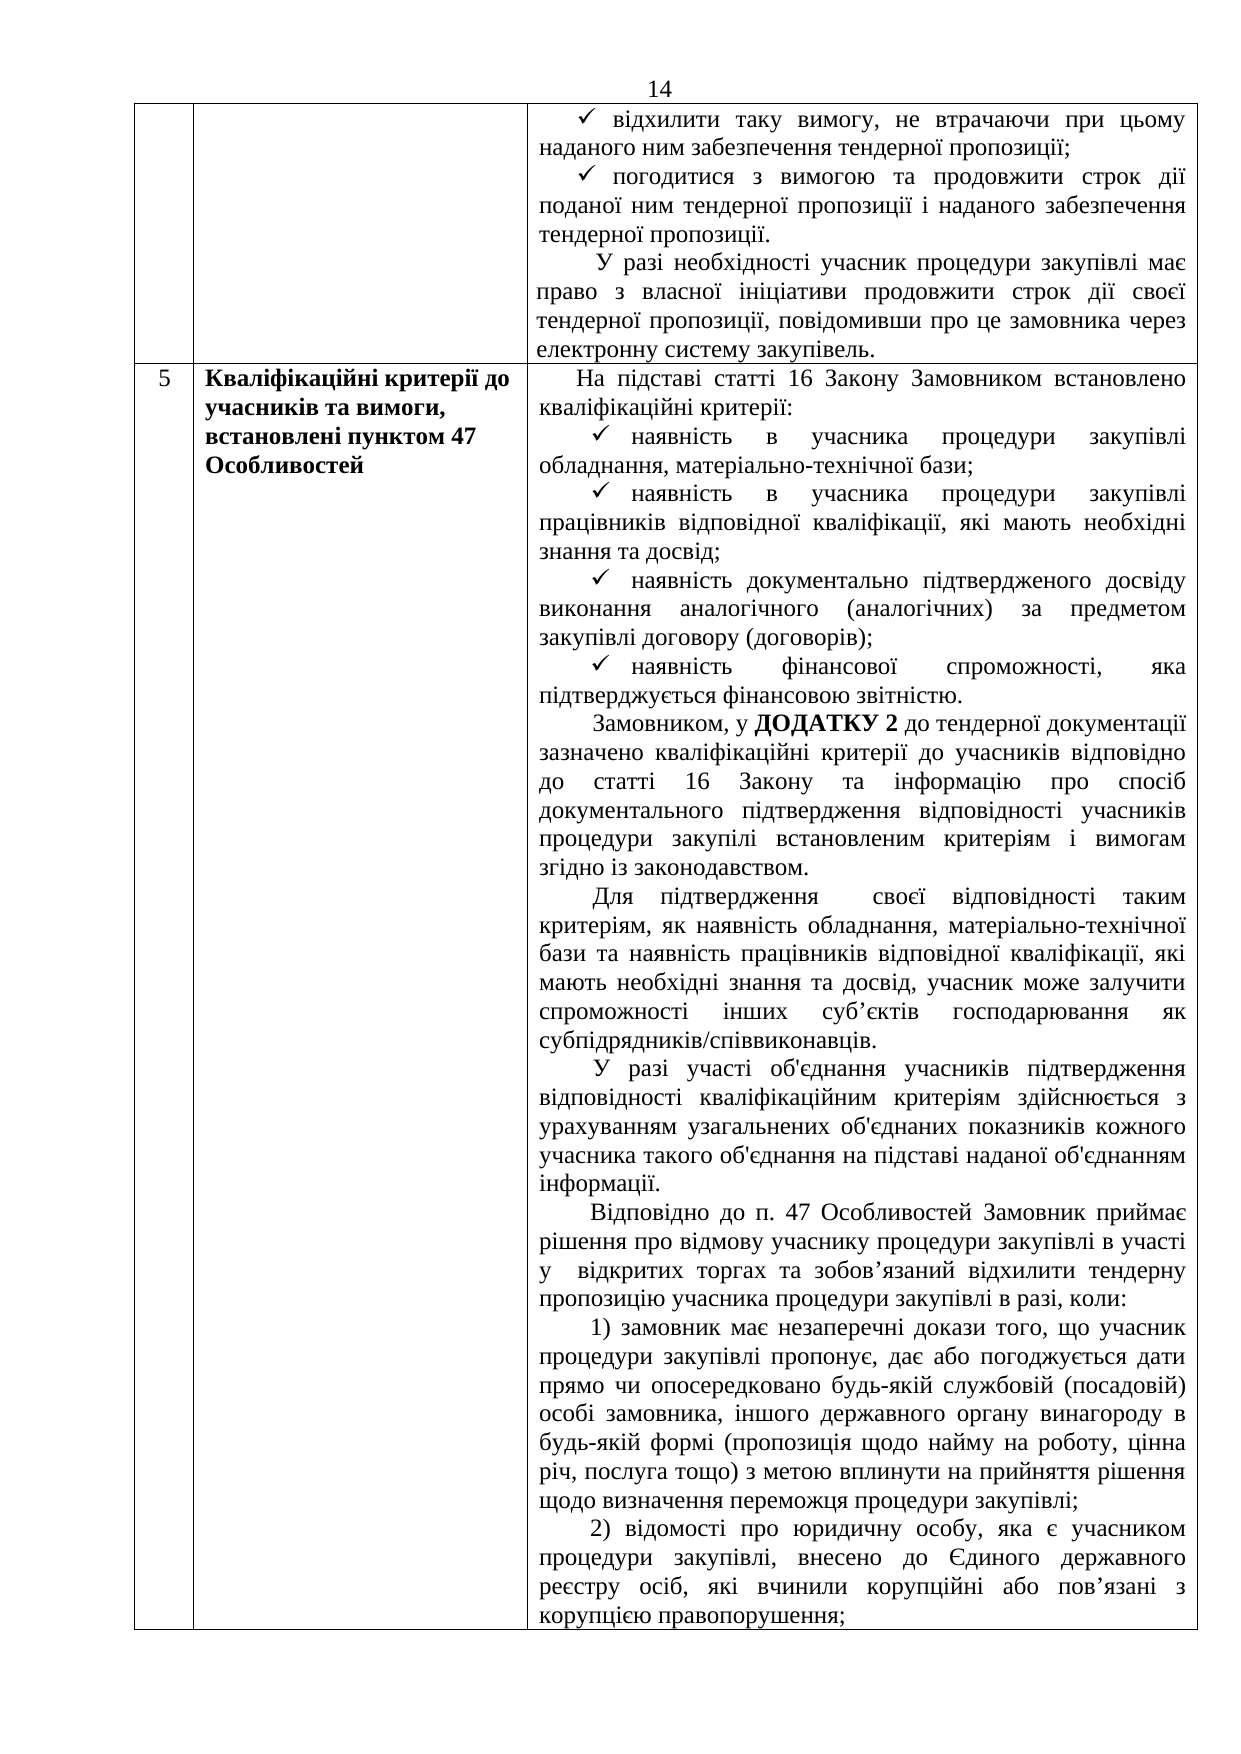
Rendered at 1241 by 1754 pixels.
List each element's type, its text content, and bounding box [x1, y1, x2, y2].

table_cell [528, 104, 1197, 362]
table_cell 4 [135, 104, 193, 362]
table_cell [528, 364, 1197, 1628]
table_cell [194, 104, 527, 362]
table_cell 5 [135, 364, 193, 1628]
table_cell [194, 364, 527, 1628]
